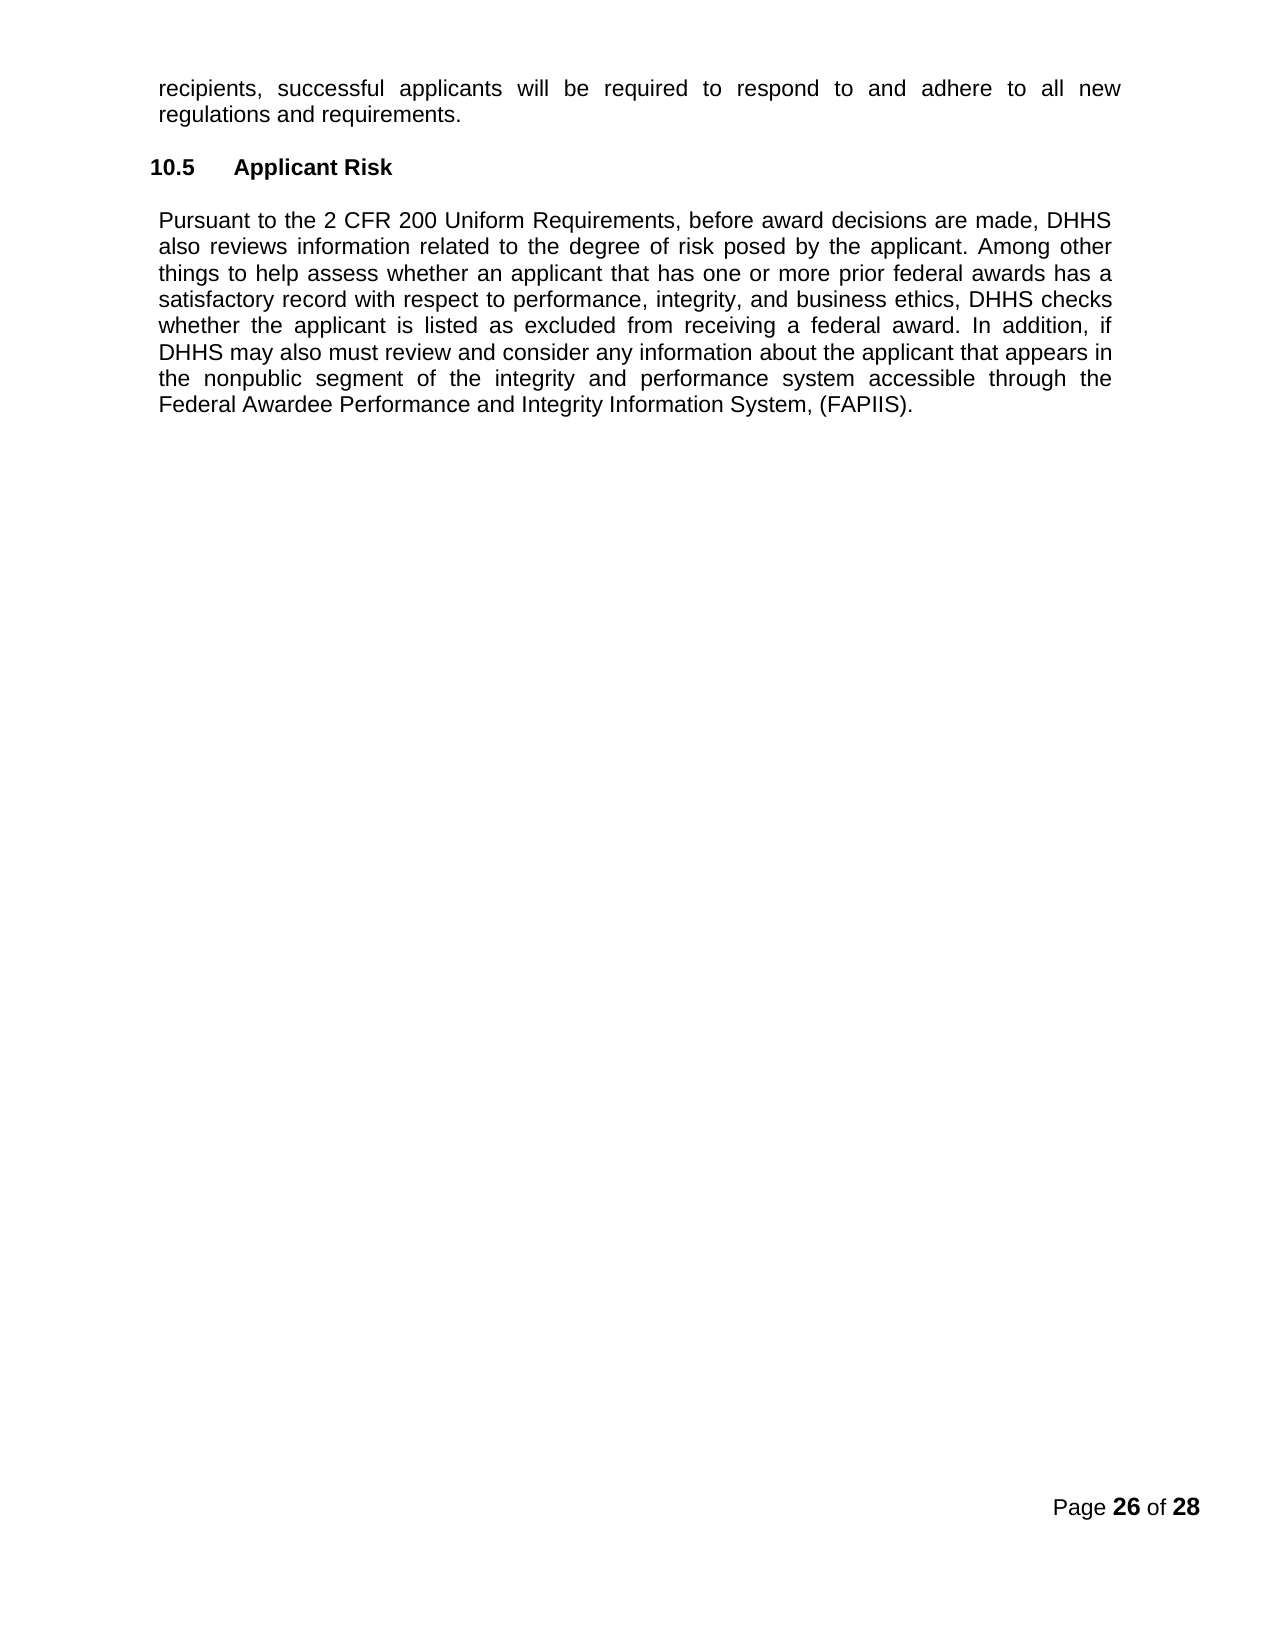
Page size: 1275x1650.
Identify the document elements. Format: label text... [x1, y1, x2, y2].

text Pursuant to the 2 CFR 200 Uniform Requirements, before award decisions are made, DHHS also reviews information related to the degree of risk posed by the applicant. Among other things to help assess whether an applicant that has one or more prior federal awards has a satisfactory record with respect to performance, integrity, and business ethics, DHHS checks whether the applicant is listed as excluded from receiving a federal award. In addition, if DHHS may also must review and consider any information about the applicant that appears in the nonpublic segment of the integrity and performance system accessible through the Federal Awardee Performance and Integrity Information System, (FAPIIS). [158, 207, 1113, 418]
subtitle Applicant Risk [150, 154, 1200, 181]
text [158, 75, 1122, 128]
